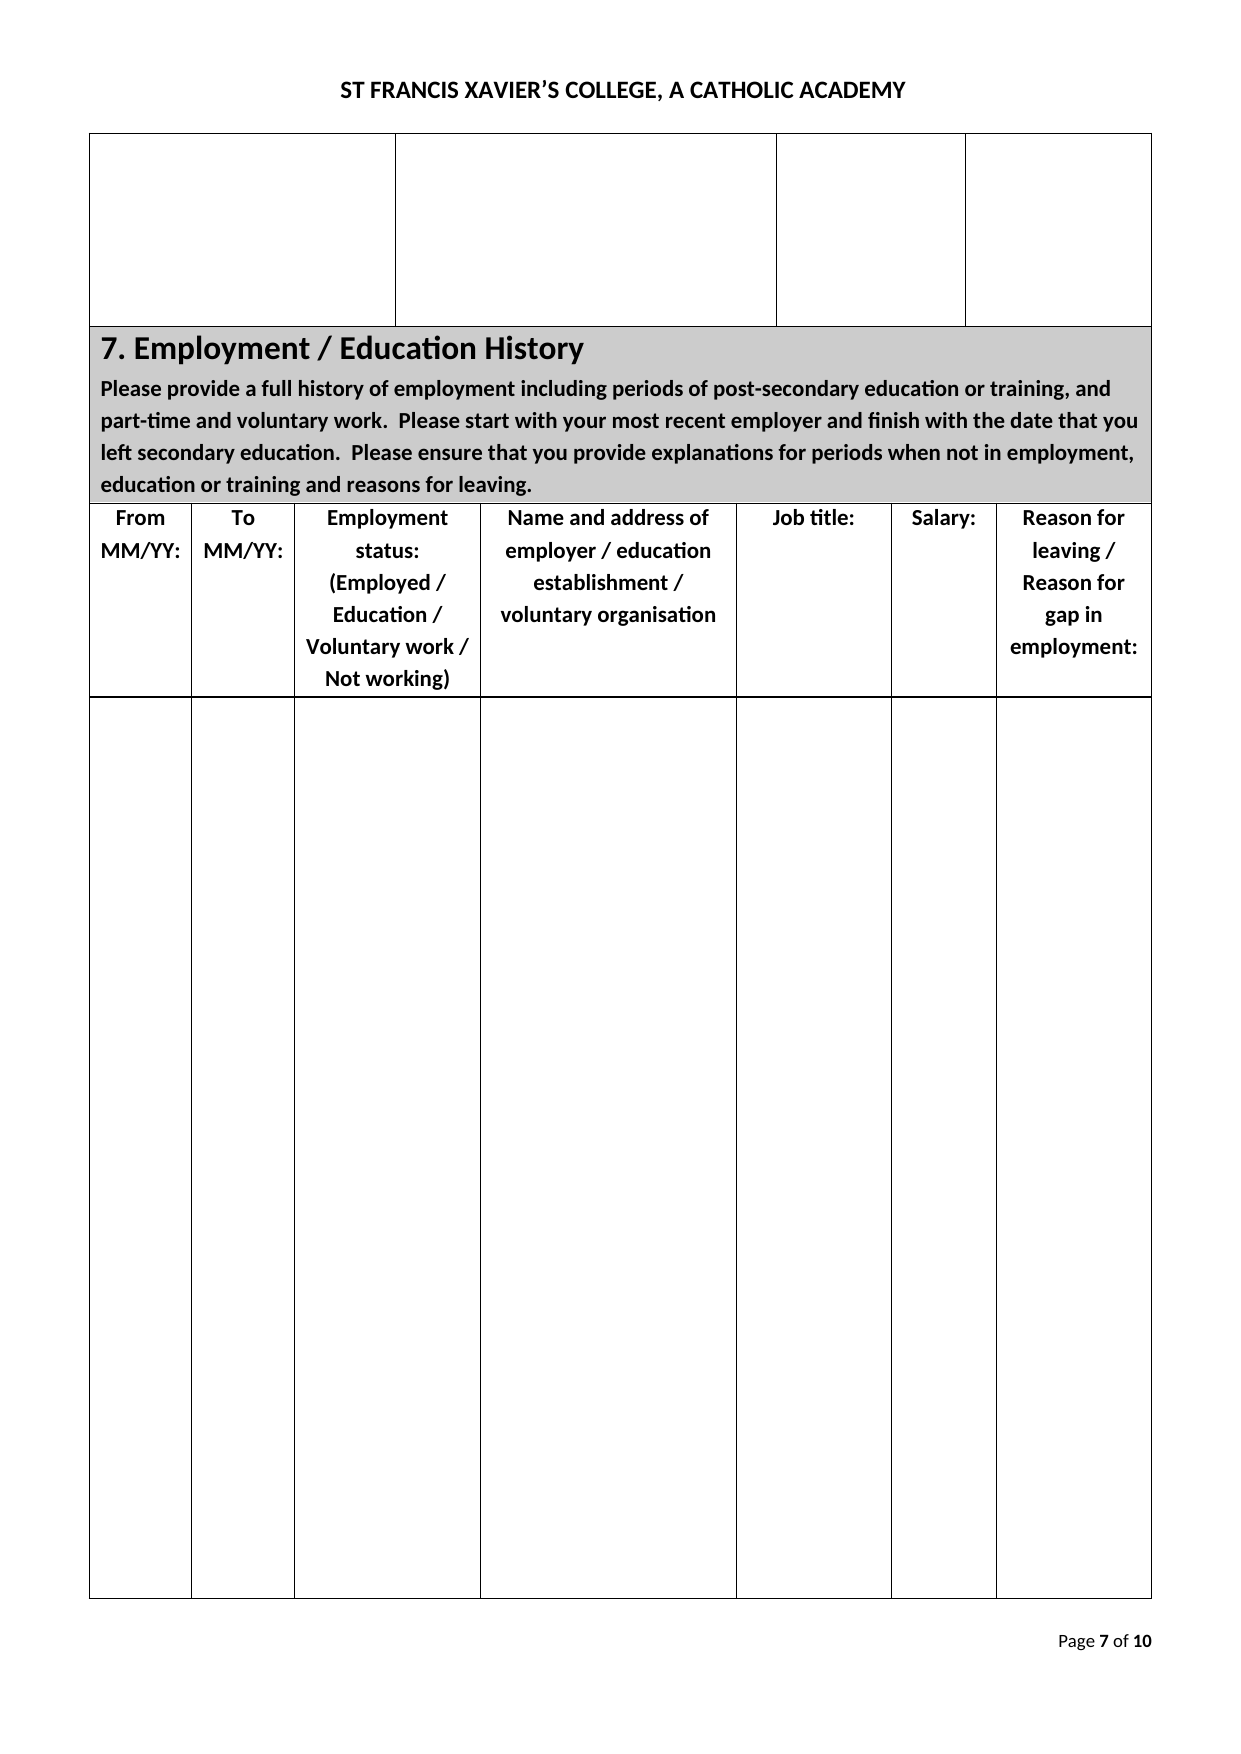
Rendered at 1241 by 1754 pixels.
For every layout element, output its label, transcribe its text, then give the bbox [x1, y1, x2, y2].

table_cell Reason for leaving / Reason for gap in employment: [997, 504, 1151, 696]
table_cell [90, 134, 395, 326]
table_cell [481, 698, 736, 1598]
table_cell [396, 134, 776, 326]
table_cell [90, 698, 191, 1598]
table_cell Job title: [737, 504, 891, 696]
table_cell [997, 698, 1151, 1598]
table_cell [192, 698, 294, 1598]
table_cell To MM/YY: [192, 504, 294, 696]
table_cell [892, 698, 996, 1598]
table_cell [737, 698, 891, 1598]
table_cell [966, 134, 1151, 326]
table_cell [777, 134, 965, 326]
table_cell Name and address of employer / education establishment / voluntary organisation [481, 504, 736, 696]
table_cell From MM/YY: [90, 504, 191, 696]
table_cell [295, 698, 480, 1598]
table_cell Employment status: (Employed / Education / Voluntary work / Not working) [295, 504, 480, 696]
table_cell Salary: [892, 504, 996, 696]
table_cell 7. Employment / Education History Please provide a full history of employment including periods of post-secondary education or training, and part-time and voluntary work. Please start with your most recent employer and finish with the date that you left secondary education. Please ensure that you provide explanations for periods when not in employment, education or training and reasons for leaving. [90, 327, 1151, 502]
